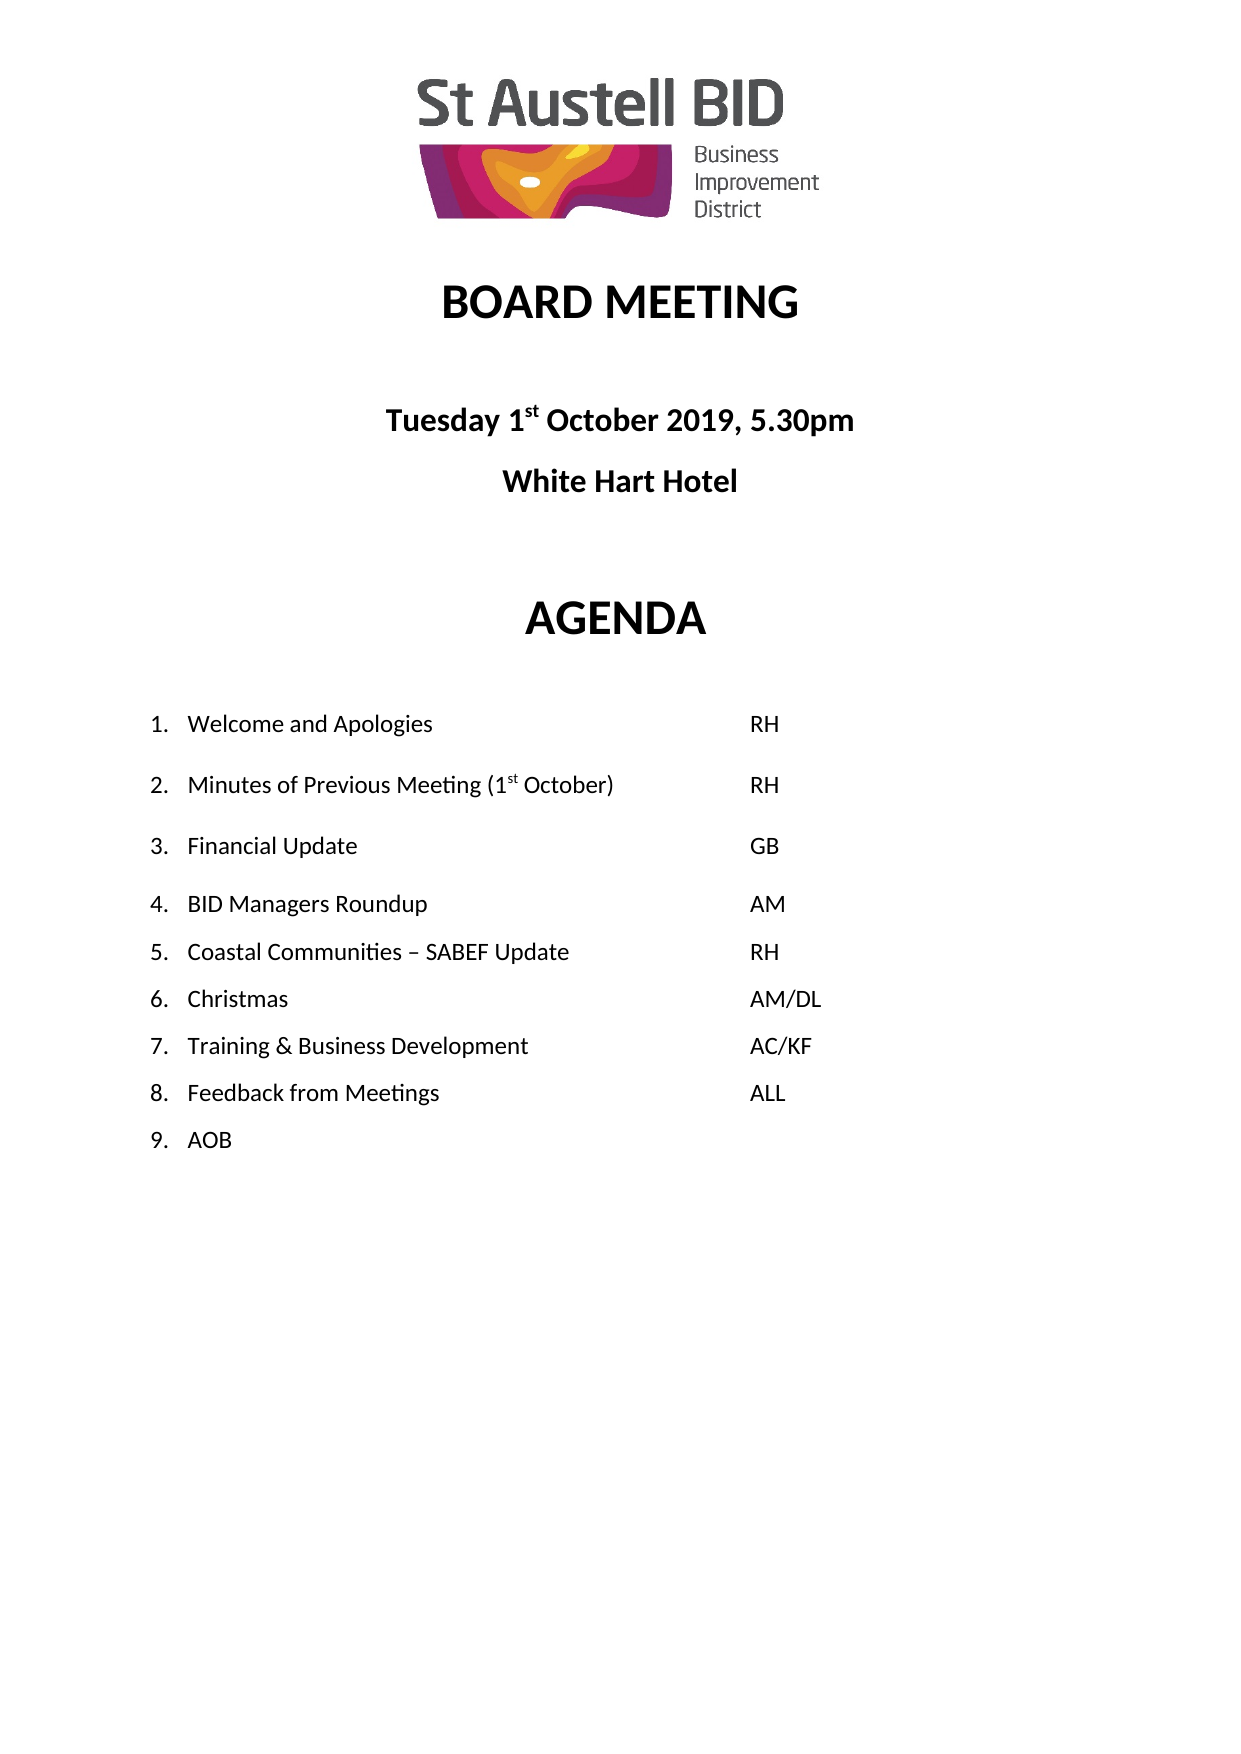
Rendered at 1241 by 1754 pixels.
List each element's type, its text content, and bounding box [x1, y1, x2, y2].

list Welcome and Apologies RH [150, 708, 1090, 738]
text Tuesday 1st October 2019, 5.30pm [150, 399, 1090, 440]
text White Hart Hotel [150, 459, 1090, 500]
list Training & Business Development AC/KF [150, 1030, 1090, 1061]
list AOB [150, 1124, 1090, 1155]
list Christmas AM/DL [150, 983, 1090, 1013]
list Minutes of Previous Meeting (1st October) RH [150, 769, 1090, 799]
list Feedback from Meetings ALL [150, 1077, 1090, 1108]
list Financial Update GB [150, 830, 1090, 860]
text BOARD MEETING [150, 269, 1090, 331]
list BID Managers Roundup AM [150, 888, 1090, 919]
list Coastal Communities – SABEF Update RH [150, 936, 1090, 966]
picture [401, 59, 839, 238]
text AGENDA [450, 586, 1090, 647]
